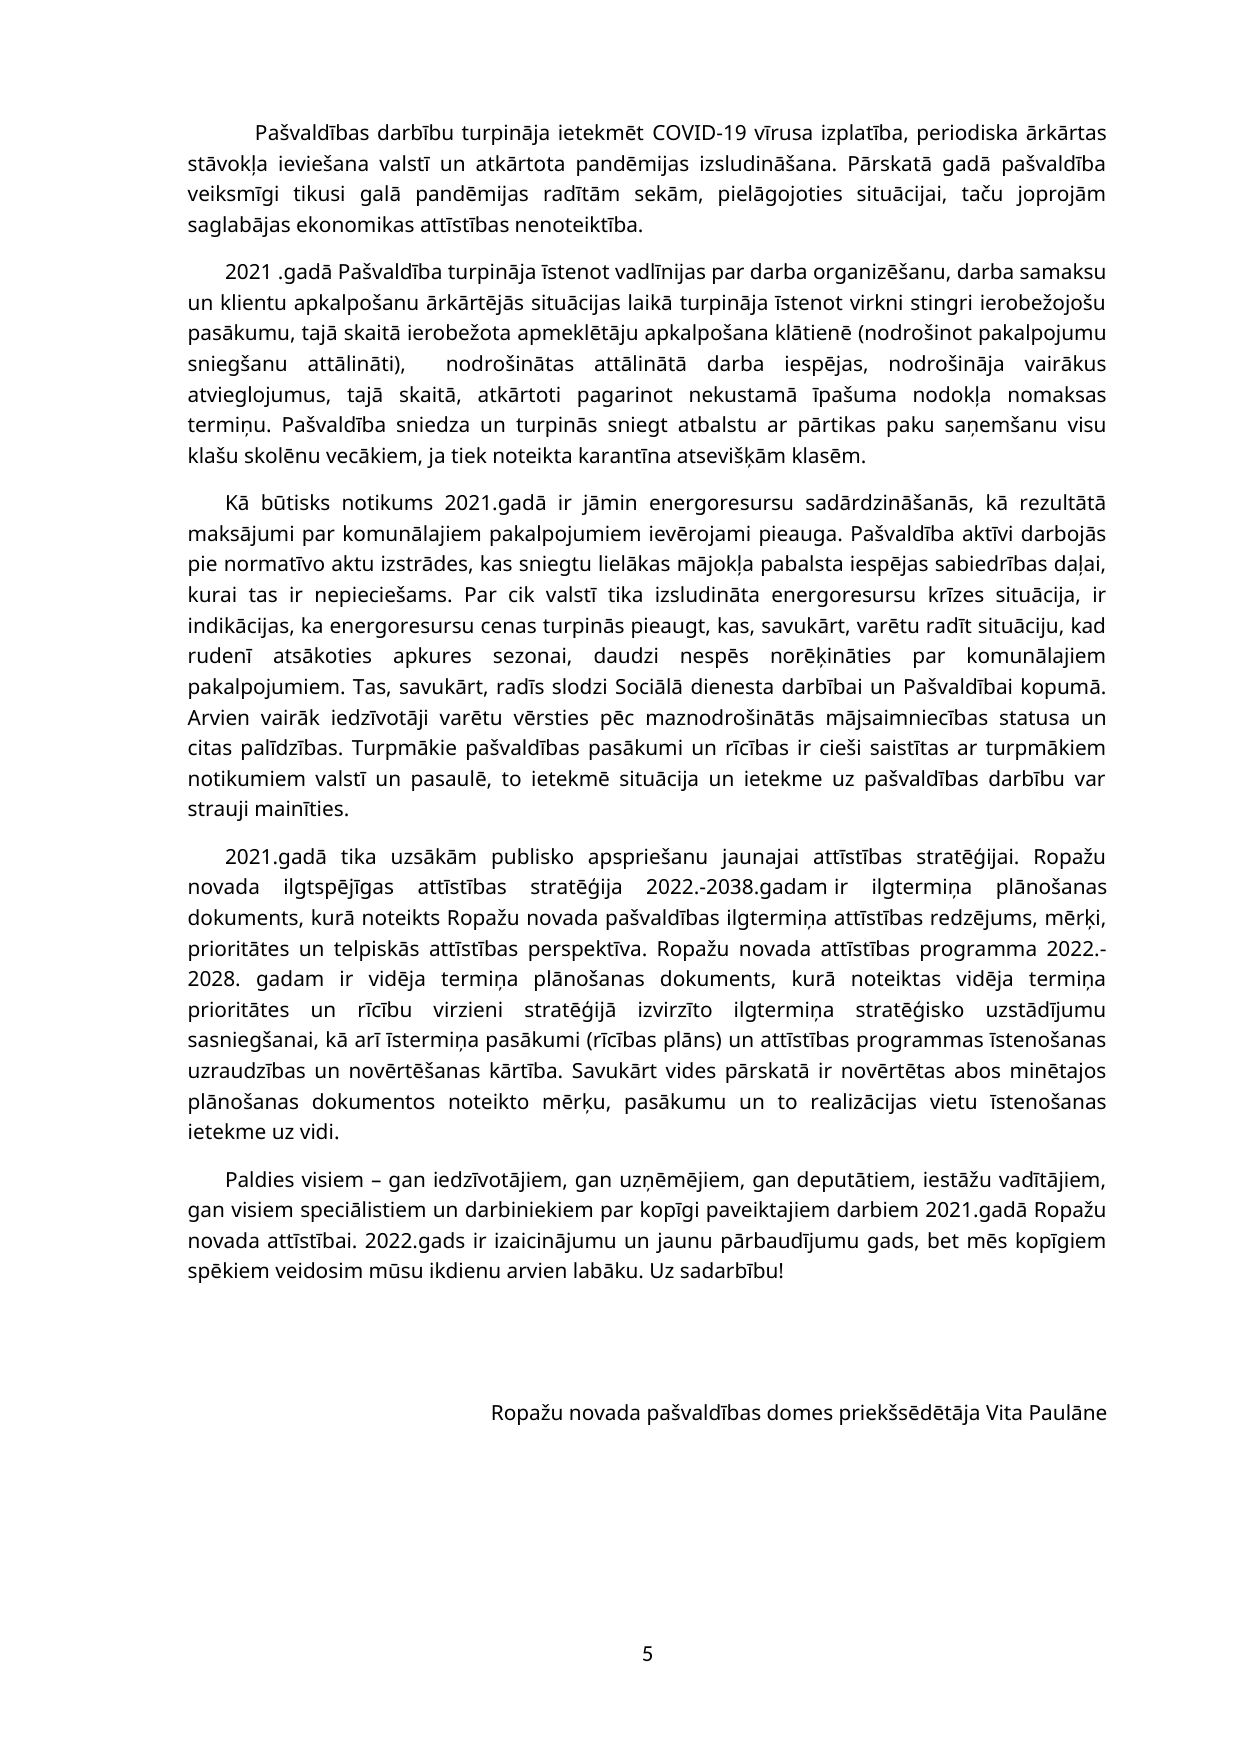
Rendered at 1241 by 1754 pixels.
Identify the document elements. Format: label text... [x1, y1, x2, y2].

text 2021.gadā tika uzsākām publisko apspriešanu jaunajai attīstības stratēģijai. Ropažu novada ilgtspējīgas attīstības stratēģija 2022.-2038.gadam ir ilgtermiņa plānošanas dokuments, kurā noteikts Ropažu novada pašvaldības ilgtermiņa attīstības redzējums, mērķi, prioritātes un telpiskās attīstības perspektīva. Ropažu novada attīstības programma 2022.-2028. gadam ir vidēja termiņa plānošanas dokuments, kurā noteiktas vidēja termiņa prioritātes un rīcību virzieni stratēģijā izvirzīto ilgtermiņa stratēģisko uzstādījumu sasniegšanai, kā arī īstermiņa pasākumi (rīcības plāns) un attīstības programmas īstenošanas uzraudzības un novērtēšanas kārtība. Savukārt vides pārskatā ir novērtētas abos minētajos plānošanas dokumentos noteikto mērķu, pasākumu un to realizācijas vietu īstenošanas ietekme uz vidi. [187, 842, 1107, 1146]
text Paldies visiem – gan iedzīvotājiem, gan uzņēmējiem, gan deputātiem, iestāžu vadītājiem, gan visiem speciālistiem un darbiniekiem par kopīgi paveiktajiem darbiem 2021.gadā Ropažu novada attīstībai. 2022.gads ir izaicinājumu un jaunu pārbaudījumu gads, bet mēs kopīgiem spēkiem veidosim mūsu ikdienu arvien labāku. Uz sadarbību! [187, 1165, 1107, 1285]
text Kā būtisks notikums 2021.gadā ir jāmin energoresursu sadārdzināšanās, kā rezultātā maksājumi par komunālajiem pakalpojumiem ievērojami pieauga. Pašvaldība aktīvi darbojās pie normatīvo aktu izstrādes, kas sniegtu lielākas mājokļa pabalsta iespējas sabiedrības daļai, kurai tas ir nepieciešams. Par cik valstī tika izsludināta energoresursu krīzes situācija, ir indikācijas, ka energoresursu cenas turpinās pieaugt, kas, savukārt, varētu radīt situāciju, kad rudenī atsākoties apkures sezonai, daudzi nespēs norēķināties par komunālajiem pakalpojumiem. Tas, savukārt, radīs slodzi Sociālā dienesta darbībai un Pašvaldībai kopumā. Arvien vairāk iedzīvotāji varētu vērsties pēc maznodrošinātās mājsaimniecības statusa un citas palīdzības. Turpmākie pašvaldības pasākumi un rīcības ir cieši saistītas ar turpmākiem notikumiem valstī un pasaulē, to ietekmē situācija un ietekme uz pašvaldības darbību var strauji mainīties. [187, 488, 1107, 823]
text Ropažu novada pašvaldības domes priekšsēdētāja Vita Paulāne [187, 1398, 1107, 1427]
text 2021 .gadā Pašvaldība turpināja īstenot vadlīnijas par darba organizēšanu, darba samaksu un klientu apkalpošanu ārkārtējās situācijas laikā turpināja īstenot virkni stingri ierobežojošu pasākumu, tajā skaitā ierobežota apmeklētāju apkalpošana klātienē (nodrošinot pakalpojumu sniegšanu attālināti), nodrošinātas attālinātā darba iespējas, nodrošināja vairākus atvieglojumus, tajā skaitā, atkārtoti pagarinot nekustamā īpašuma nodokļa nomaksas termiņu. Pašvaldība sniedza un turpinās sniegt atbalstu ar pārtikas paku saņemšanu visu klašu skolēnu vecākiem, ja tiek noteikta karantīna atsevišķām klasēm. [187, 257, 1107, 469]
text Pašvaldības darbību turpināja ietekmēt COVID-19 vīrusa izplatība, periodiska ārkārtas stāvokļa ieviešana valstī un atkārtota pandēmijas izsludināšana. Pārskatā gadā pašvaldība veiksmīgi tikusi galā pandēmijas radītām sekām, pielāgojoties situācijai, taču joprojām saglabājas ekonomikas attīstības nenoteiktība. [187, 118, 1107, 238]
